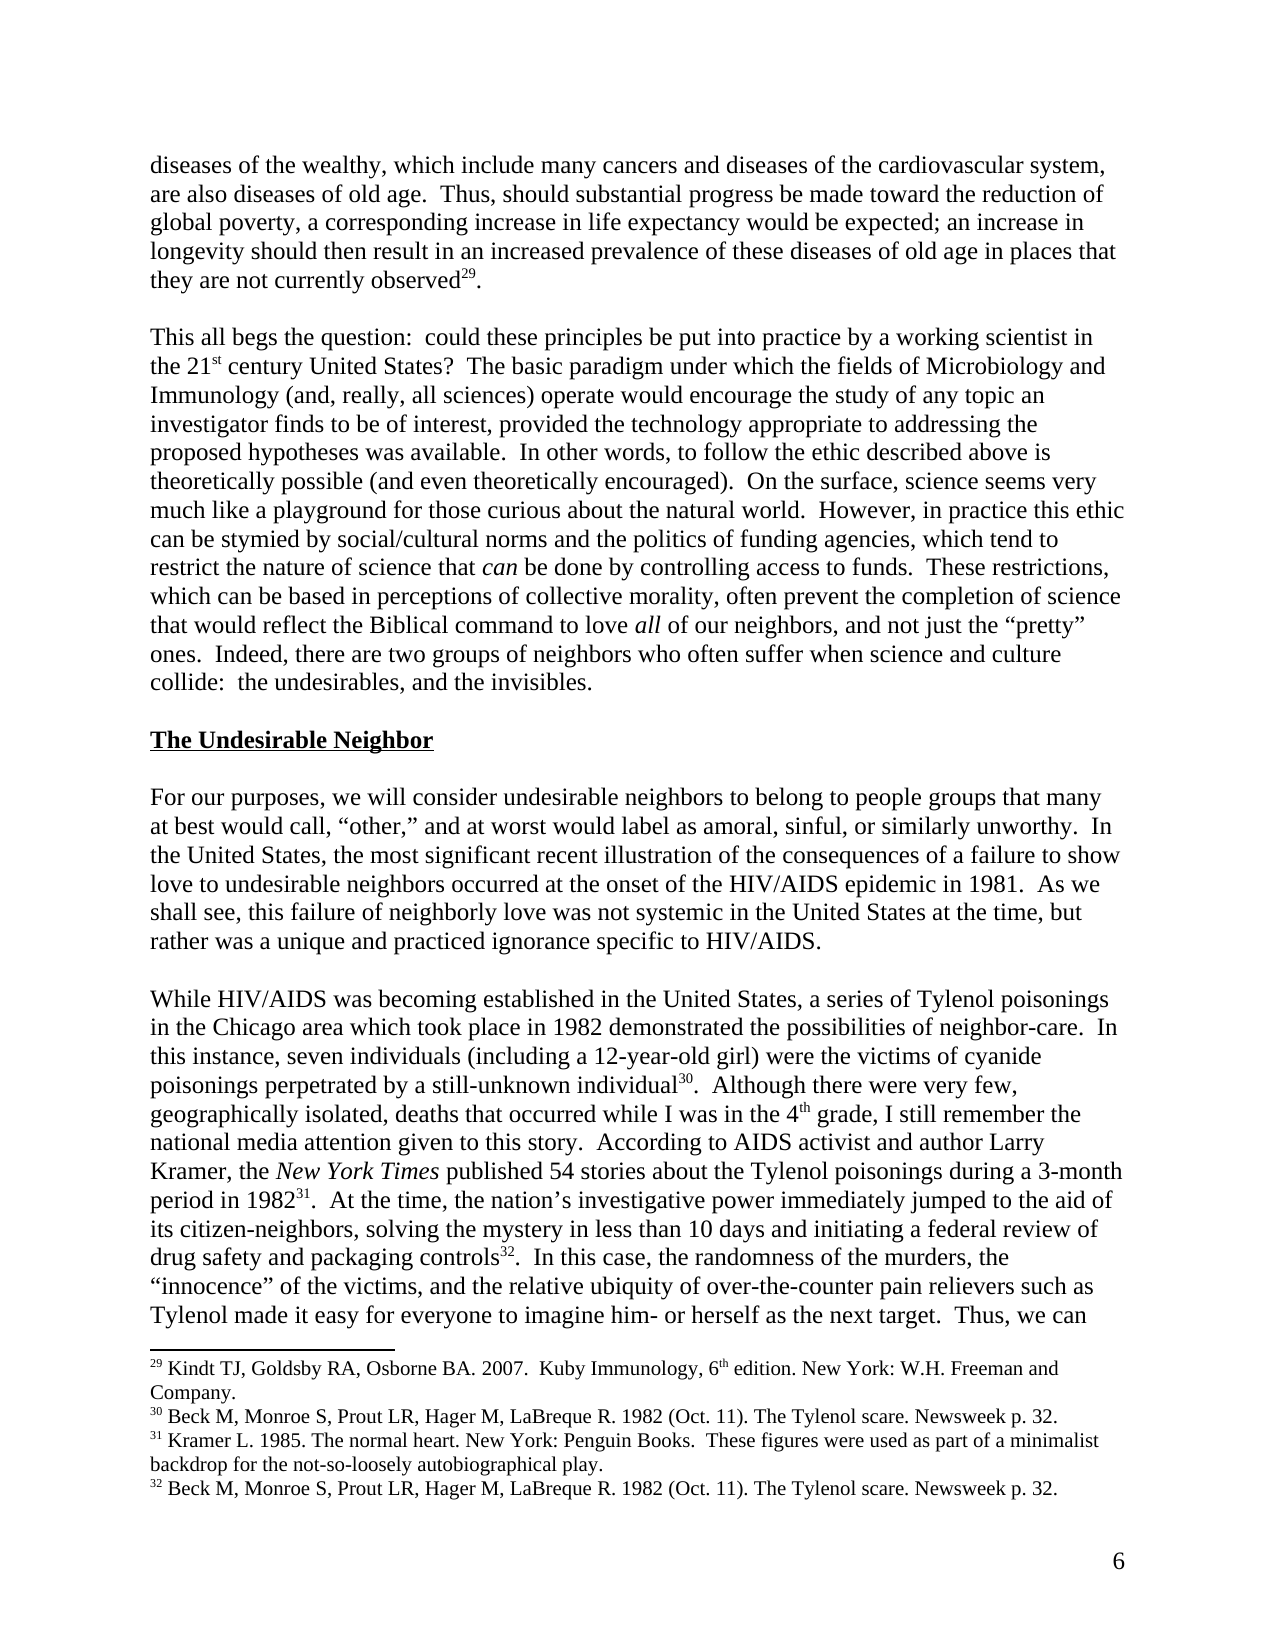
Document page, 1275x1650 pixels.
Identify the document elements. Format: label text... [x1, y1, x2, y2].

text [150, 984, 1125, 1329]
text This all begs the question: could these principles be put into practice by a working scientist in the 21st century ? The basic paradigm under which the fields of Microbiology and Immunology (and, really, all sciences) operate would encourage the study of any topic an investigator finds to be of interest, provided the technology appropriate to addressing the proposed hypotheses was available. In other words, to follow the ethic described above is theoretically possible (and even theoretically encouraged). On the surface, science seems very much like a playground for those curious about the natural world. However, in practice this ethic can be stymied by social/cultural norms and the politics of funding agencies, which tend to restrict the nature of science that can be done by controlling access to funds. These restrictions, which can be based in perceptions of collective morality, often prevent the completion of science that would reflect the Biblical command to love all of our neighbors, and not just the “pretty” ones. Indeed, there are two groups of neighbors who often suffer when science and culture collide: the undesirables, and the invisibles. [150, 322, 1125, 696]
text Second, we must think about who we serve with the information gathered from our basic research and experimentation. Practically speaking, our science should serve our neighbors. Regardless of whether we think about this from a strictly scientific perspective or a strictly Scriptural perspective, we should always be prepared to look on any other human as a worthy neighbor. From the scientific perspective, thinking of our global neighbors is critically important at the intersection of Microbiology and Immunology, as the borders between nations are notably permeable to most infectious microbes. From the Scriptural perspective, we can also take a cue from Jesus’ words exhorting us to direct our caring and attention to the sick. Furthermore, Jesus spent much of his time in ministry among the marginalized people of His day. Based on this Scriptural principle alone, science which could ultimately benefit the marginalized peoples of today would be a relevant Christianly way to approach these disciplines. To this I would add but one caveat: collectively, scientists must take care that diseases which, today, are primarily seen in the privileged are not neglected. Not only are the privileged among our neighbors, but diseases of the wealthy, which include many cancers and diseases of the cardiovascular system, are also diseases of old age. Thus, should substantial progress be made toward the reduction of global poverty, a corresponding increase in life expectancy would be expected; an increase in longevity should then result in an increased prevalence of these diseases of old age in places that they are not currently observed. [150, 150, 1125, 294]
text For our purposes, we will consider undesirable neighbors to belong to people groups that many at best would call, “other,” and at worst would label as amoral, sinful, or similarly unworthy. In the , the most significant recent illustration of the consequences of a failure to show love to undesirable neighbors occurred at the onset of the HIV/AIDS epidemic in 1981. As we shall see, this failure of neighborly love was not systemic in the at the time, but rather was a unique and practiced ignorance specific to HIV/AIDS. [150, 782, 1125, 955]
text The Undesirable Neighbor [150, 725, 1125, 754]
